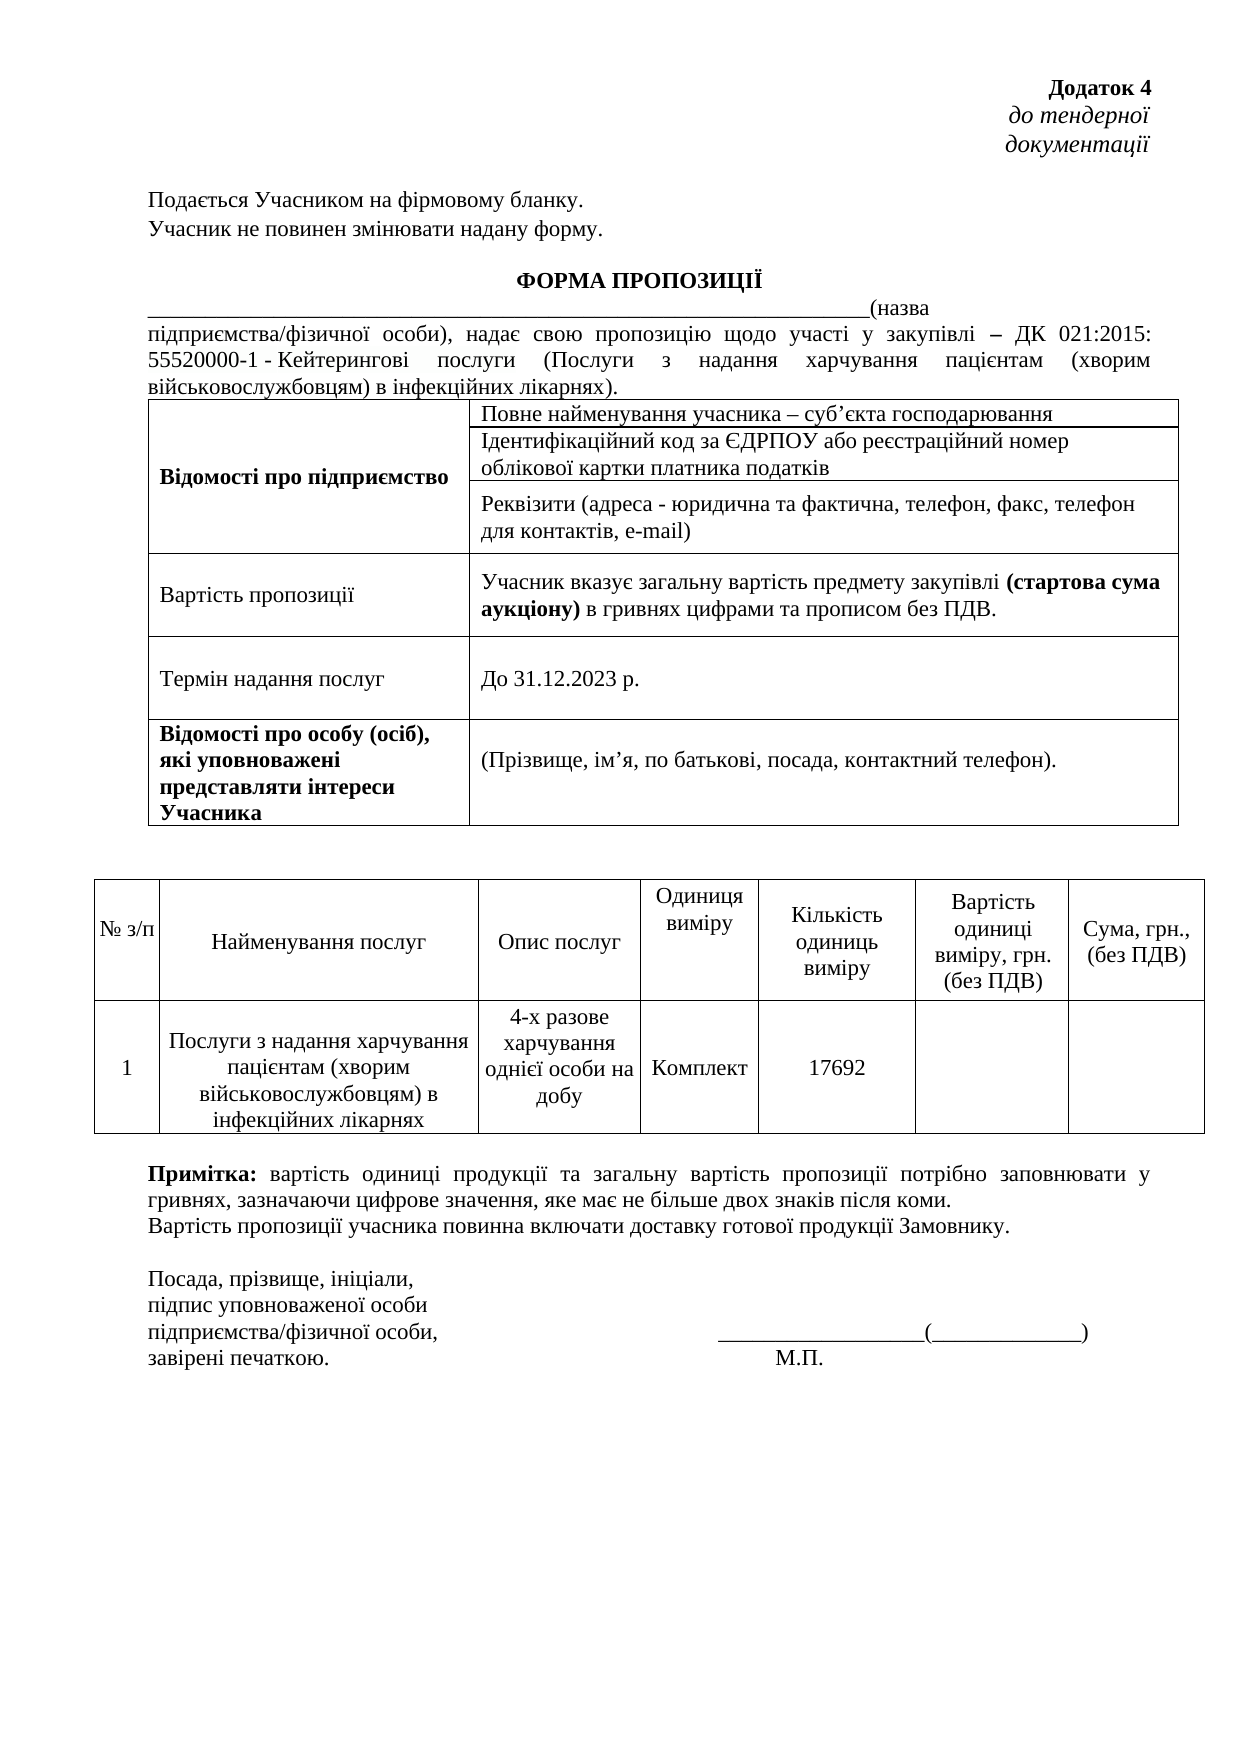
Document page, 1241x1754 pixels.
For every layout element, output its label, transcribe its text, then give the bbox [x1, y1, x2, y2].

table_cell Учасник вказує загальну вартість предмету закупівлі (стартова сума аукціону) в гривнях цифрами та прописом без ПДВ. [470, 554, 1178, 636]
table_cell До 31.12.2023 р. [470, 637, 1178, 719]
text Подається Учасником на фірмовому бланку. [148, 158, 1131, 212]
table_cell Послуги з надання харчування пацієнтам (хворим військовослужбовцям) в інфекційних лікарнях [160, 1001, 478, 1132]
table_cell [916, 1001, 1068, 1132]
text до тендерної документації [973, 100, 1152, 158]
text Посада, прізвище, ініціали, [148, 1265, 1152, 1292]
table_header № з/п [95, 880, 159, 999]
text Форма пропозиції [148, 267, 1131, 294]
text Додаток 4 [973, 74, 1152, 100]
text підприємства/фізичної особи, __________________(_____________) завірені печаткою. М.П. [148, 1318, 1152, 1371]
table_header Одиниця виміру [641, 880, 758, 999]
table_cell Комплект [641, 1001, 758, 1132]
table_cell Термін надання послуг [149, 637, 469, 719]
table_cell [1069, 1001, 1204, 1132]
table_header Кількість одиниць виміру [759, 880, 915, 999]
text підпис уповноваженої особи [148, 1292, 1152, 1318]
table_cell 1 [95, 1001, 159, 1132]
table_cell Ідентифікаційний код за ЄДРПОУ або реєстраційний номер облікової картки платника податків [470, 428, 1178, 480]
text _______________________________________________________________(назва підприємства/фізичної особи), надає свою пропозицію щодо участі у закупівлі – ДК 021:2015: 55520000-1 - Кейтерингові послуги (Послуги з надання харчування пацієнтам (хворим військовослужбовцям) в інфекційних лікарнях). [148, 294, 1152, 399]
table_cell Реквізити (адреса - юридична та фактична, телефон, факс, телефон для контактів, e-mail) [470, 481, 1178, 552]
table_header Вартість одиниці виміру, грн. (без ПДВ) [916, 880, 1068, 999]
table_cell 17692 [759, 1001, 915, 1132]
text Учасник не повинен змінювати надану форму. [148, 214, 1131, 241]
text Вартість пропозиції учасника повинна включати доставку готової продукції Замовнику. [148, 1212, 1152, 1239]
text Примітка: вартість одиниці продукції та загальну вартість пропозиції потрібно заповнювати у гривнях, зазначаючи цифрове значення, яке має не більше двох знаків після коми. [148, 1160, 1152, 1212]
table_header Опис послуг [479, 880, 640, 999]
table_cell Відомості про особу (осіб), які уповноважені представляти інтереси Учасника [149, 720, 469, 825]
table_header Сума, грн., (без ПДВ) [1069, 880, 1204, 999]
table_cell 4-х разове харчування однієї особи на добу [479, 1001, 640, 1132]
table_cell Вартість пропозиції [149, 554, 469, 636]
table_header Повне найменування учасника – суб’єкта господарювання [470, 400, 1178, 426]
table_header Відомості про підприємство [149, 400, 469, 552]
table_header Найменування послуг [160, 880, 478, 999]
table_cell (Прізвище, ім’я, по батькові, посада, контактний телефон). [470, 720, 1178, 825]
